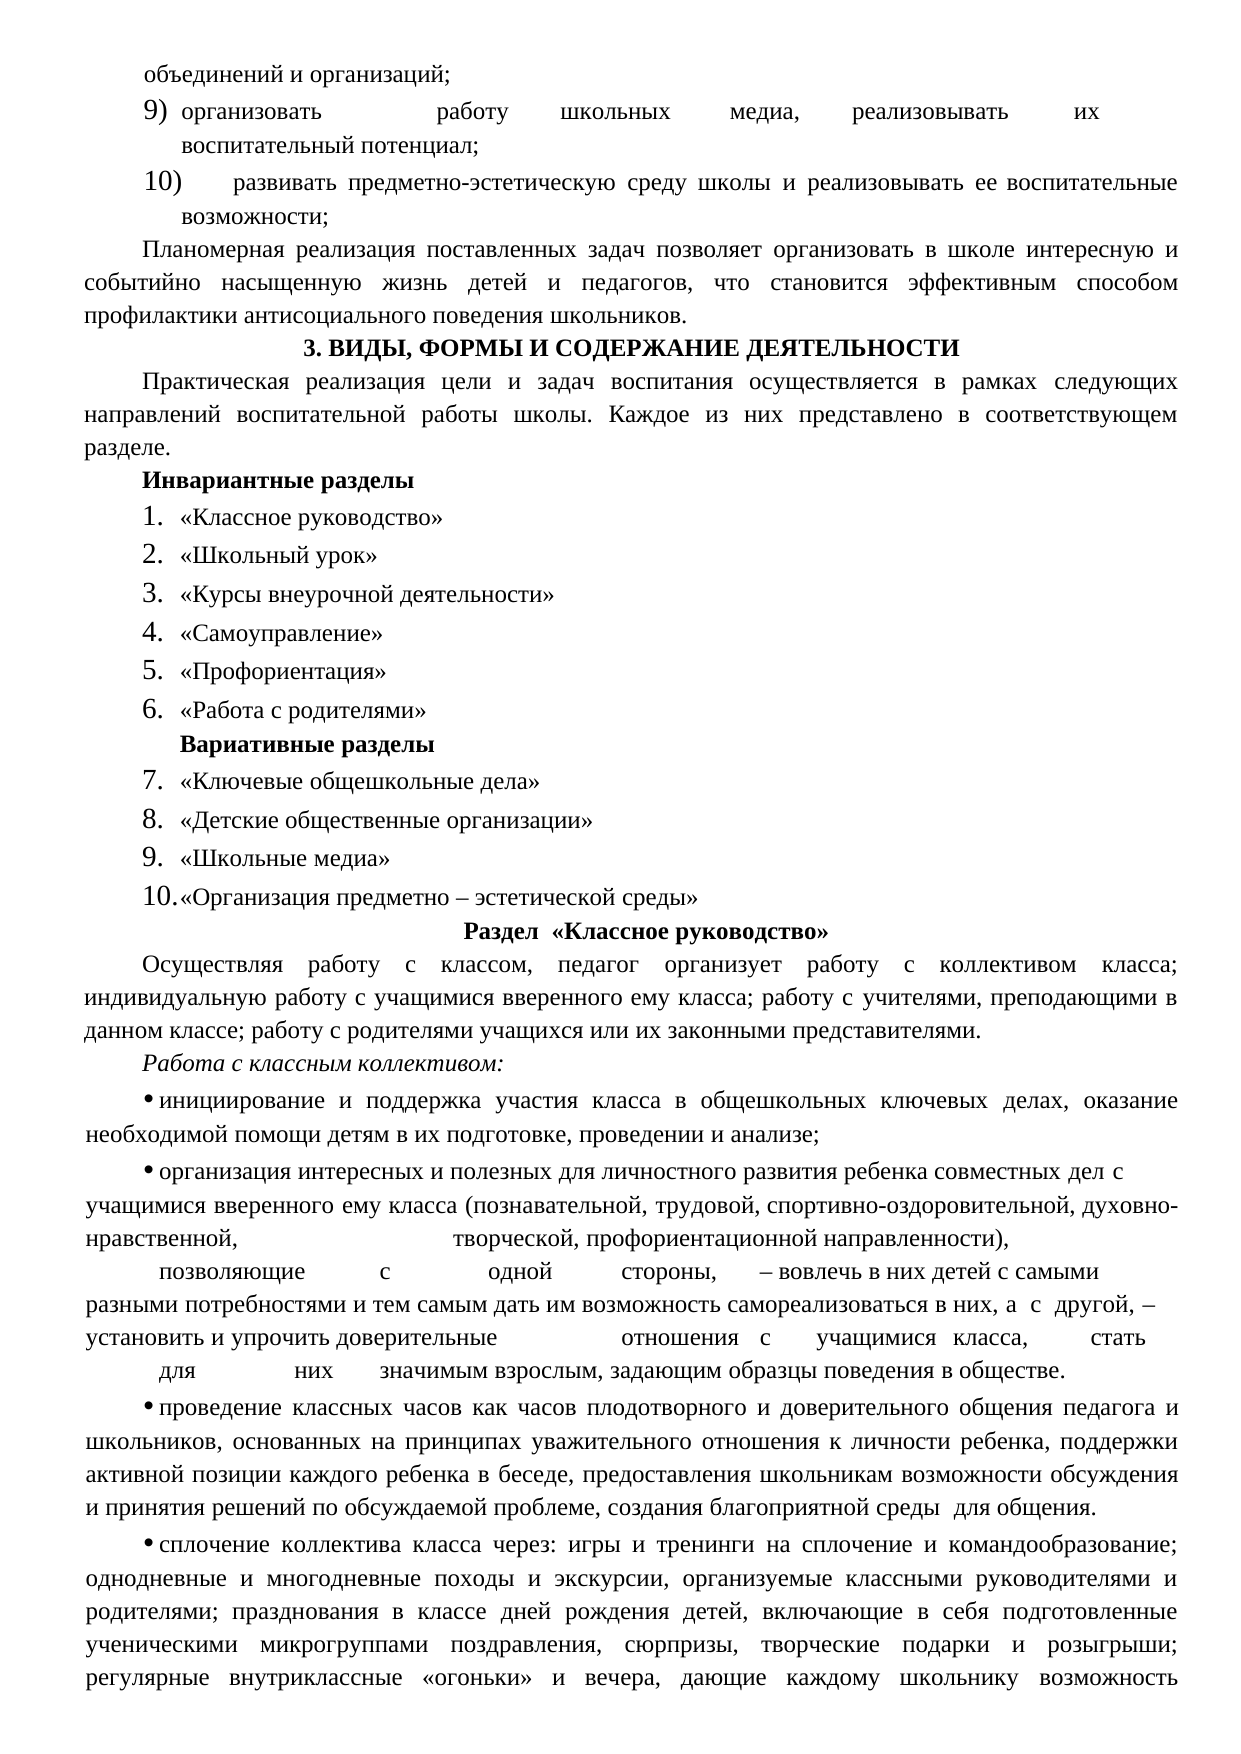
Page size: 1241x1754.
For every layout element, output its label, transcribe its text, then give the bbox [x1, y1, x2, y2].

text Планомерная реализация поставленных задач позволяет организовать в школе интересную и событийно насыщенную жизнь детей и педагогов, что становится эффективным способом профилактики антисоциального поведения школьников. [84, 234, 1179, 329]
subtitle 3. ВИДЫ, ФОРМЫ И СОДЕРЖАНИЕ ДЕЯТЕЛЬНОСТИ [211, 333, 1052, 362]
subtitle Инвариантные разделы [142, 465, 1196, 494]
subtitle Раздел «Классное руководство» [84, 916, 1196, 945]
list «Профориентация» [142, 652, 1196, 686]
list «Классное руководство» [142, 498, 1196, 532]
subtitle Вариативные разделы [179, 729, 1196, 758]
list организация интересных и полезных для личностного развития ребенка совместных дел с учащимися вверенного ему класса (познавательной, трудовой, спортивно-оздоровительной, духовно-нравственной, творческой, профориентационной направленности), позволяющие с одной стороны, – вовлечь в них детей с самыми разными потребностями и тем самым дать им возможность самореализоваться в них, а с другой, – установить и упрочить доверительные отношения с учащимися класса, стать для них значимым взрослым, задающим образцы поведения в обществе. [85, 1152, 1179, 1384]
list «Организация предметно – эстетической среды» [142, 878, 1196, 911]
list «Детские общественные организации» [142, 801, 1196, 834]
list развивать предметно-эстетическую среду школы и реализовывать ее воспитательные возможности; [143, 163, 1178, 229]
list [143, 59, 1178, 88]
list «Школьные медиа» [142, 839, 684, 873]
text Работа с классным коллективом: [84, 1048, 1178, 1077]
list проведение классных часов как часов плодотворного и доверительного общения педагога и школьников, основанных на принципах уважительного отношения к личности ребенка, поддержки активной позиции каждого ребенка в беседе, предоставления школьникам возможности обсуждения и принятия решений по обсуждаемой проблеме, создания благоприятной среды для общения. [85, 1388, 1179, 1521]
list «Самоуправление» [142, 614, 1196, 647]
text Практическая реализация цели и задач воспитания осуществляется в рамках следующих направлений воспитательной работы школы. Каждое из них представлено в соответствующем разделе. [84, 366, 1178, 461]
list инициирование и поддержка участия класса в общешкольных ключевых делах, оказание необходимой помощи детям в их подготовке, проведении и анализе; [85, 1082, 1178, 1148]
list «Работа с родителями» [142, 691, 1196, 724]
list «Школьный урок» [142, 537, 1196, 570]
text Осуществляя работу с классом, педагог организует работу с коллективом класса; индивидуальную работу с учащимися вверенного ему класса; работу с учителями, преподающими в данном классе; работу с родителями учащихся или их законными представителями. [84, 949, 1178, 1044]
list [85, 1525, 1178, 1691]
list «Курсы внеурочной деятельности» [142, 575, 1196, 609]
list организовать работу школьных медиа, реализовывать их воспитательный потенциал; [143, 92, 1178, 159]
list «Ключевые общешкольные дела» [142, 762, 1196, 796]
